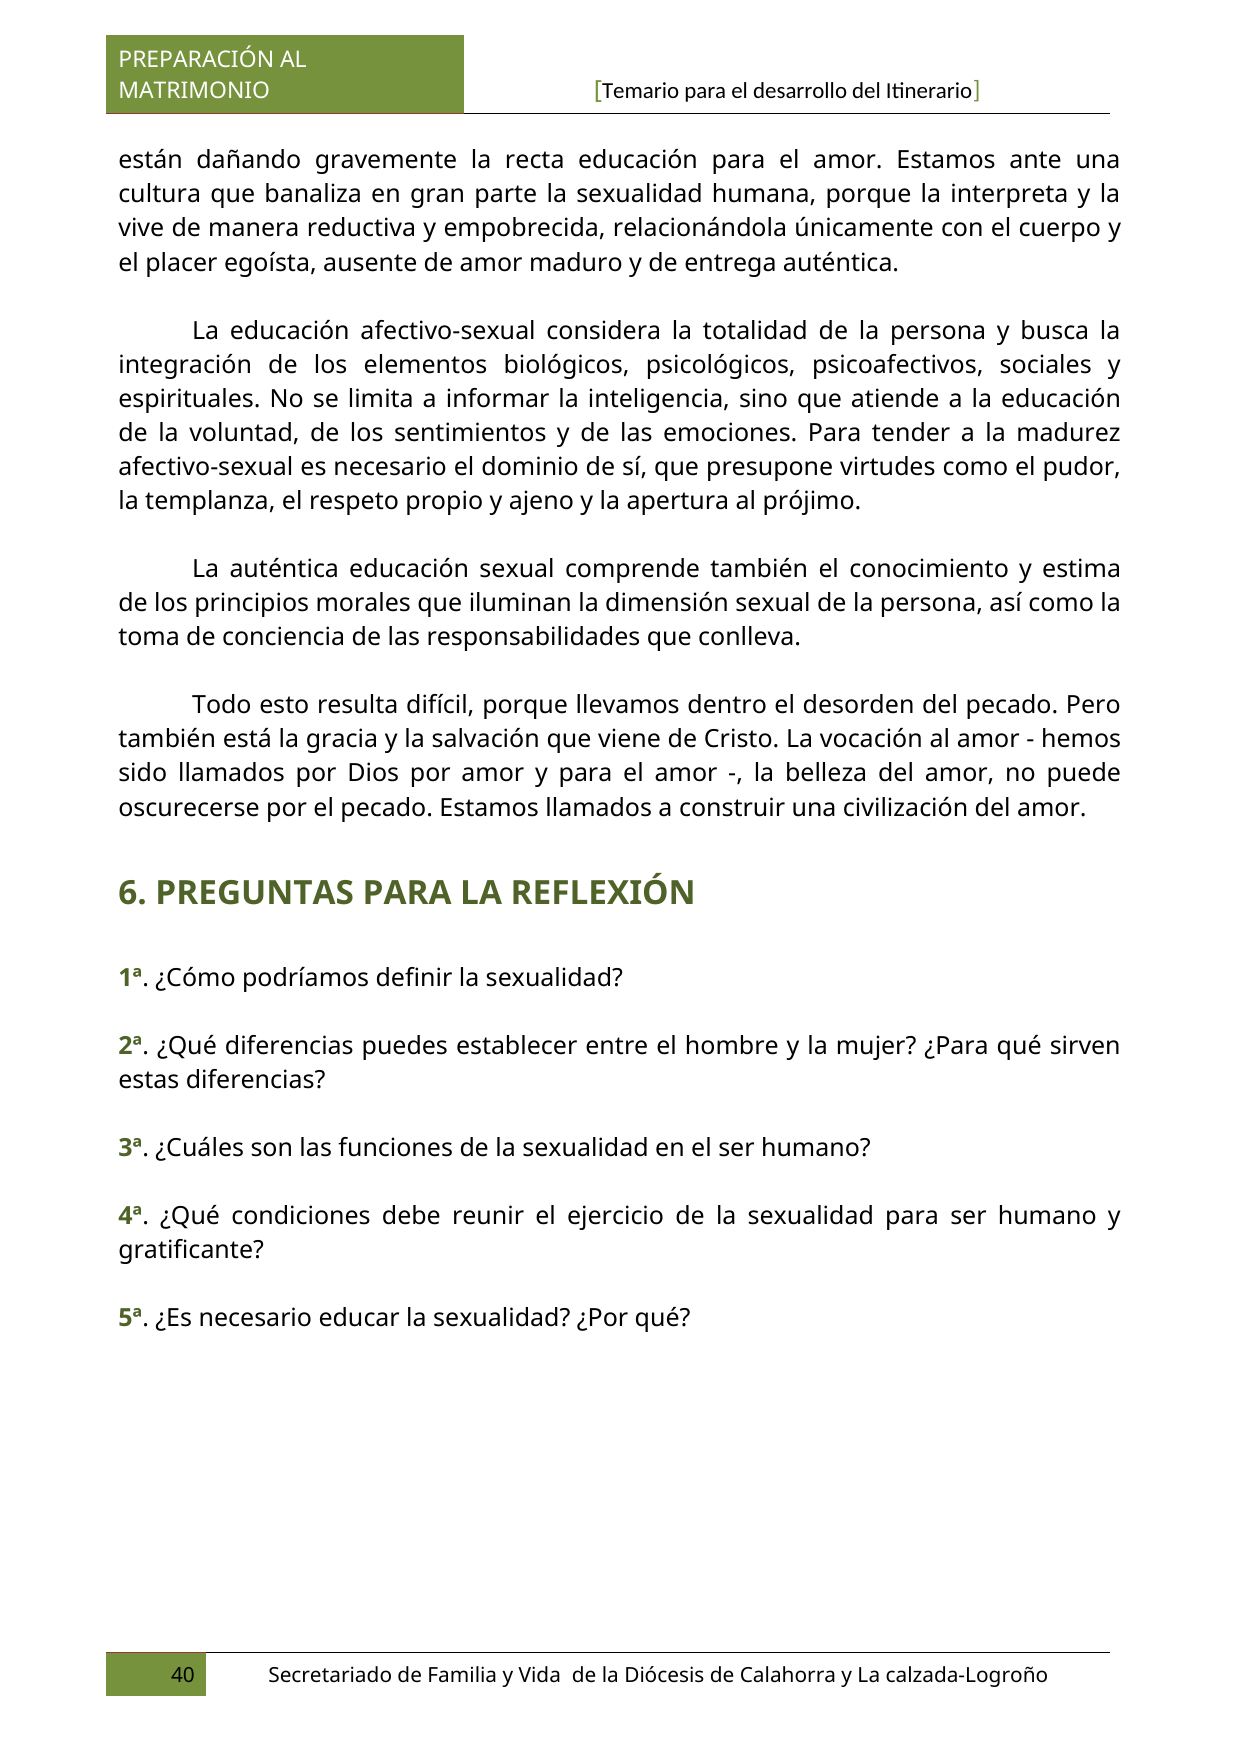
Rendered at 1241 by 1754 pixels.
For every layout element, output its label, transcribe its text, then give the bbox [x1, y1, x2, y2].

text 2ª. ¿Qué diferencias puedes establecer entre el hombre y la mujer? ¿Para qué sirven estas diferencias? [118, 1028, 1122, 1096]
text 3ª. ¿Cuáles son las funciones de la sexualidad en el ser humano? [118, 1130, 1122, 1164]
text 4ª. ¿Qué condiciones debe reunir el ejercicio de la sexualidad para ser humano y gratificante? [118, 1198, 1122, 1266]
text 6. PREGUNTAS PARA LA REFLEXIÓN [118, 869, 1122, 914]
text La auténtica educación sexual comprende también el conocimiento y estima de los principios morales que iluminan la dimensión sexual de la persona, así como la toma de conciencia de las responsabilidades que conlleva. [118, 551, 1122, 653]
text 5ª. ¿Es necesario educar la sexualidad? ¿Por qué? [118, 1300, 1122, 1334]
text 1ª. ¿Cómo podríamos definir la sexualidad? [118, 959, 1122, 993]
text La educación afectivo-sexual considera la totalidad de la persona y busca la integración de los elementos biológicos, psicológicos, psicoafectivos, sociales y espirituales. No se limita a informar la inteligencia, sino que atiende a la educación de la voluntad, de los sentimientos y de las emociones. Para tender a la madurez afectivo-sexual es necesario el dominio de sí, que presupone virtudes como el pudor, la templanza, el respeto propio y ajeno y la apertura al prójimo. [118, 312, 1122, 517]
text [118, 142, 1122, 278]
text Todo esto resulta difícil, porque llevamos dentro el desorden del pecado. Pero también está la gracia y la salvación que viene de Cristo. La vocación al amor - hemos sido llamados por Dios por amor y para el amor -, la belleza del amor, no puede oscurecerse por el pecado. Estamos llamados a construir una civilización del amor. [118, 687, 1122, 823]
